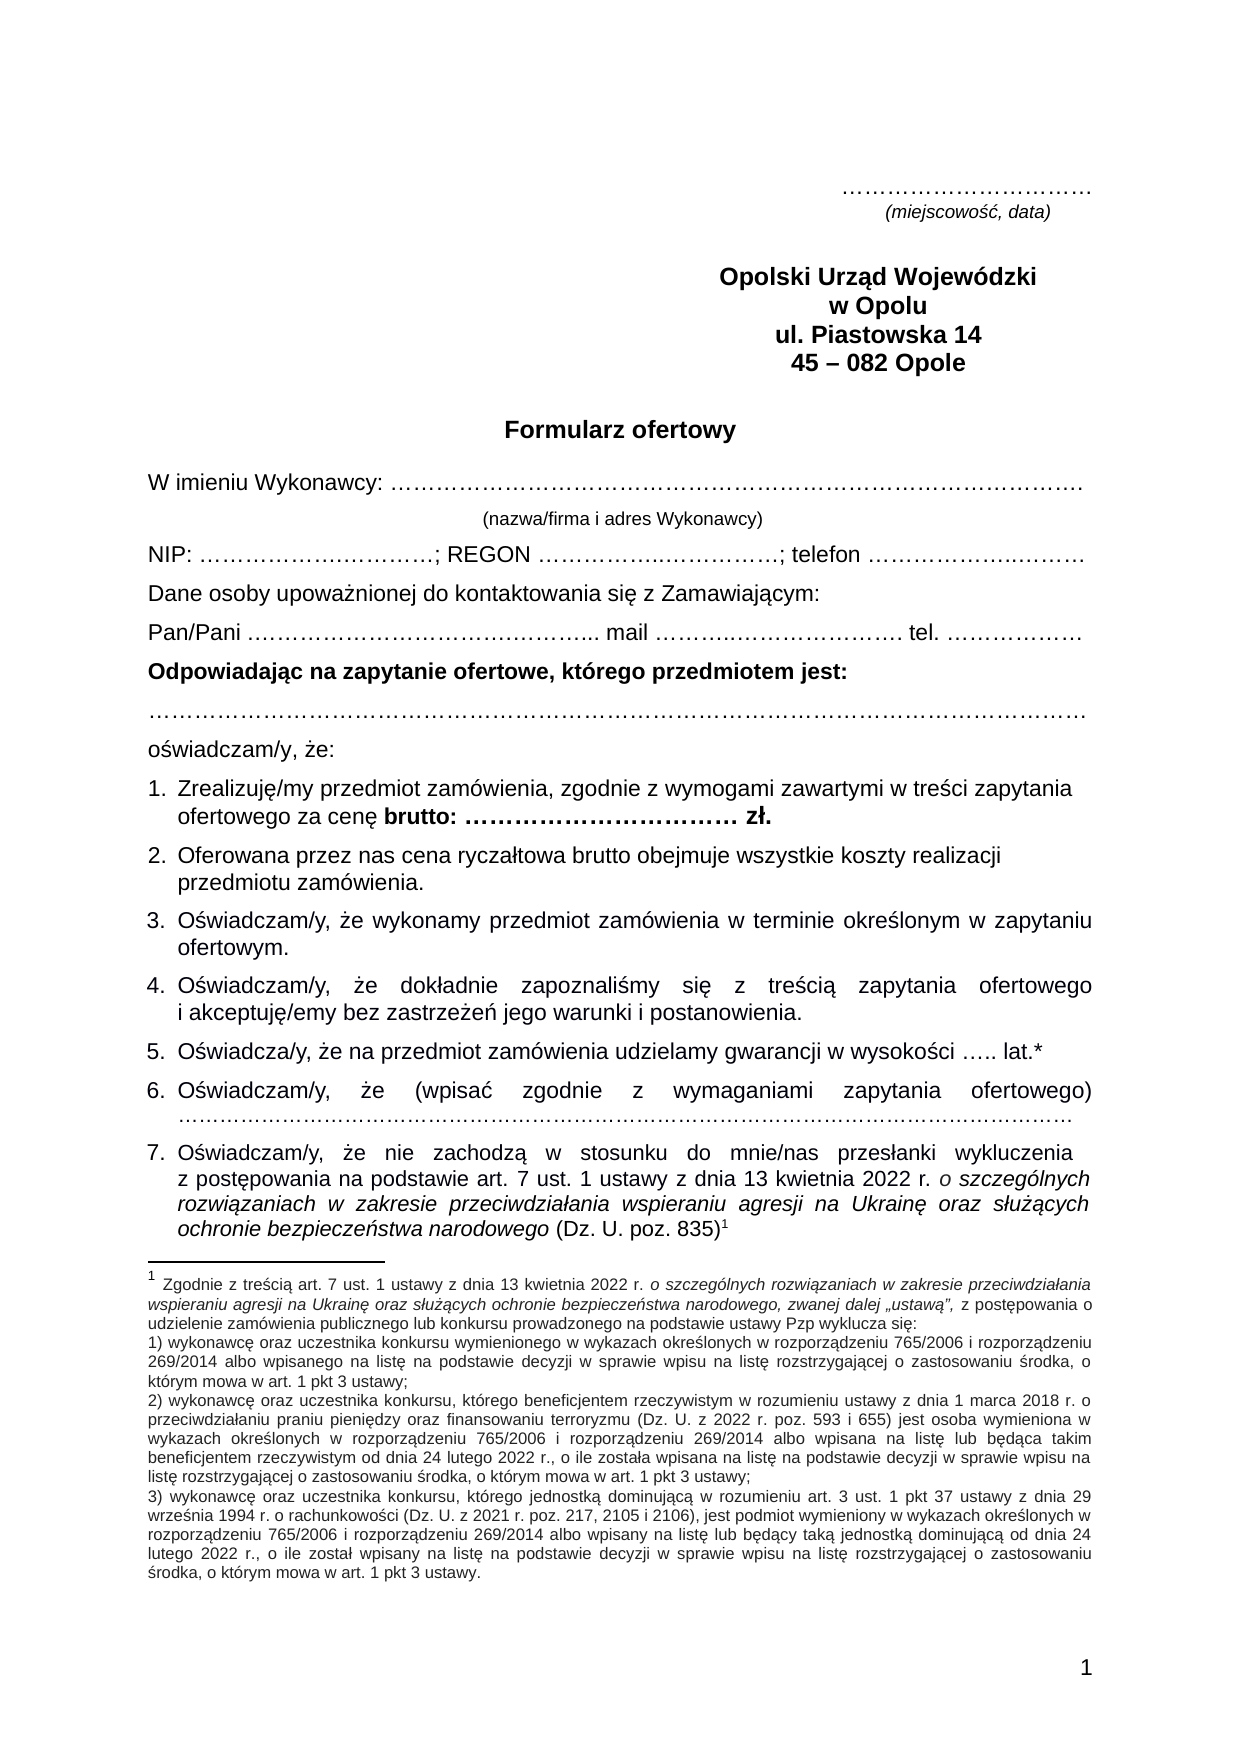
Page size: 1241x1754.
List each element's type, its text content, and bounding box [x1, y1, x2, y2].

text NIP: ……………….…………; REGON ……………..……………; telefon ………………..……… [148, 541, 1093, 568]
text Opolski Urząd Wojewódzki [664, 262, 1093, 291]
list Oświadczam/y, że dokładnie zapoznaliśmy się z treścią zapytania ofertowego i akceptuję/emy bez zastrzeżeń jego warunki i postanowienia. [146, 972, 1093, 1025]
list Oferowana przez nas cena ryczałtowa brutto obejmuje wszystkie koszty realizacji przedmiotu zamówienia. [148, 842, 1088, 895]
text ul. Piastowska 14 [664, 320, 1093, 348]
list Oświadczam/y, że (wpisać zgodnie z wymaganiami zapytania ofertowego) ………………………………………………………………………………………………………………… [146, 1077, 1093, 1127]
text …………………………………………………………………………………………………………… [148, 697, 1093, 723]
list Zrealizuję/my przedmiot zamówienia, zgodnie z wymogami zawartymi w treści zapytania ofertowego za cenę brutto: …………………………… zł. [148, 774, 1093, 829]
list Oświadcza/y, że na przedmiot zamówienia udzielamy gwarancji w wysokości ….. lat.* [146, 1038, 1093, 1064]
text Formularz ofertowy [148, 415, 1093, 443]
text 45 – 082 Opole [664, 348, 1093, 377]
list Oświadczam/y, że wykonamy przedmiot zamówienia w terminie określonym w zapytaniu ofertowym. [146, 907, 1093, 960]
text Odpowiadając na zapytanie ofertowe, którego przedmiotem jest: [148, 658, 1093, 684]
text (miejscowość, data) [148, 201, 1093, 223]
text …………………………… [148, 173, 1093, 199]
text w Opolu [664, 291, 1093, 320]
text Dane osoby upoważnionej do kontaktowania się z Zamawiającym: [148, 580, 1093, 607]
list Oświadczam/y, że nie zachodzą w stosunku do mnie/nas przesłanki wykluczenia z postępowania na podstawie art. 7 ust. 1 ustawy z dnia 13 kwietnia 2022 r. o szczególnych rozwiązaniach w zakresie przeciwdziałania wspieraniu agresji na Ukrainę oraz służących ochronie bezpieczeństwa narodowego (Dz. U. poz. 835) [146, 1139, 1093, 1241]
text W imieniu Wykonawcy: ………………………………………………………………………………. [148, 468, 1093, 495]
text Pan/Pani .…………………………….………... mail ………..…………………. tel. ……………… [148, 619, 1093, 645]
text (nazwa/firma i adres Wykonawcy) [148, 507, 1093, 529]
text oświadczam/y, że: [148, 736, 1093, 762]
